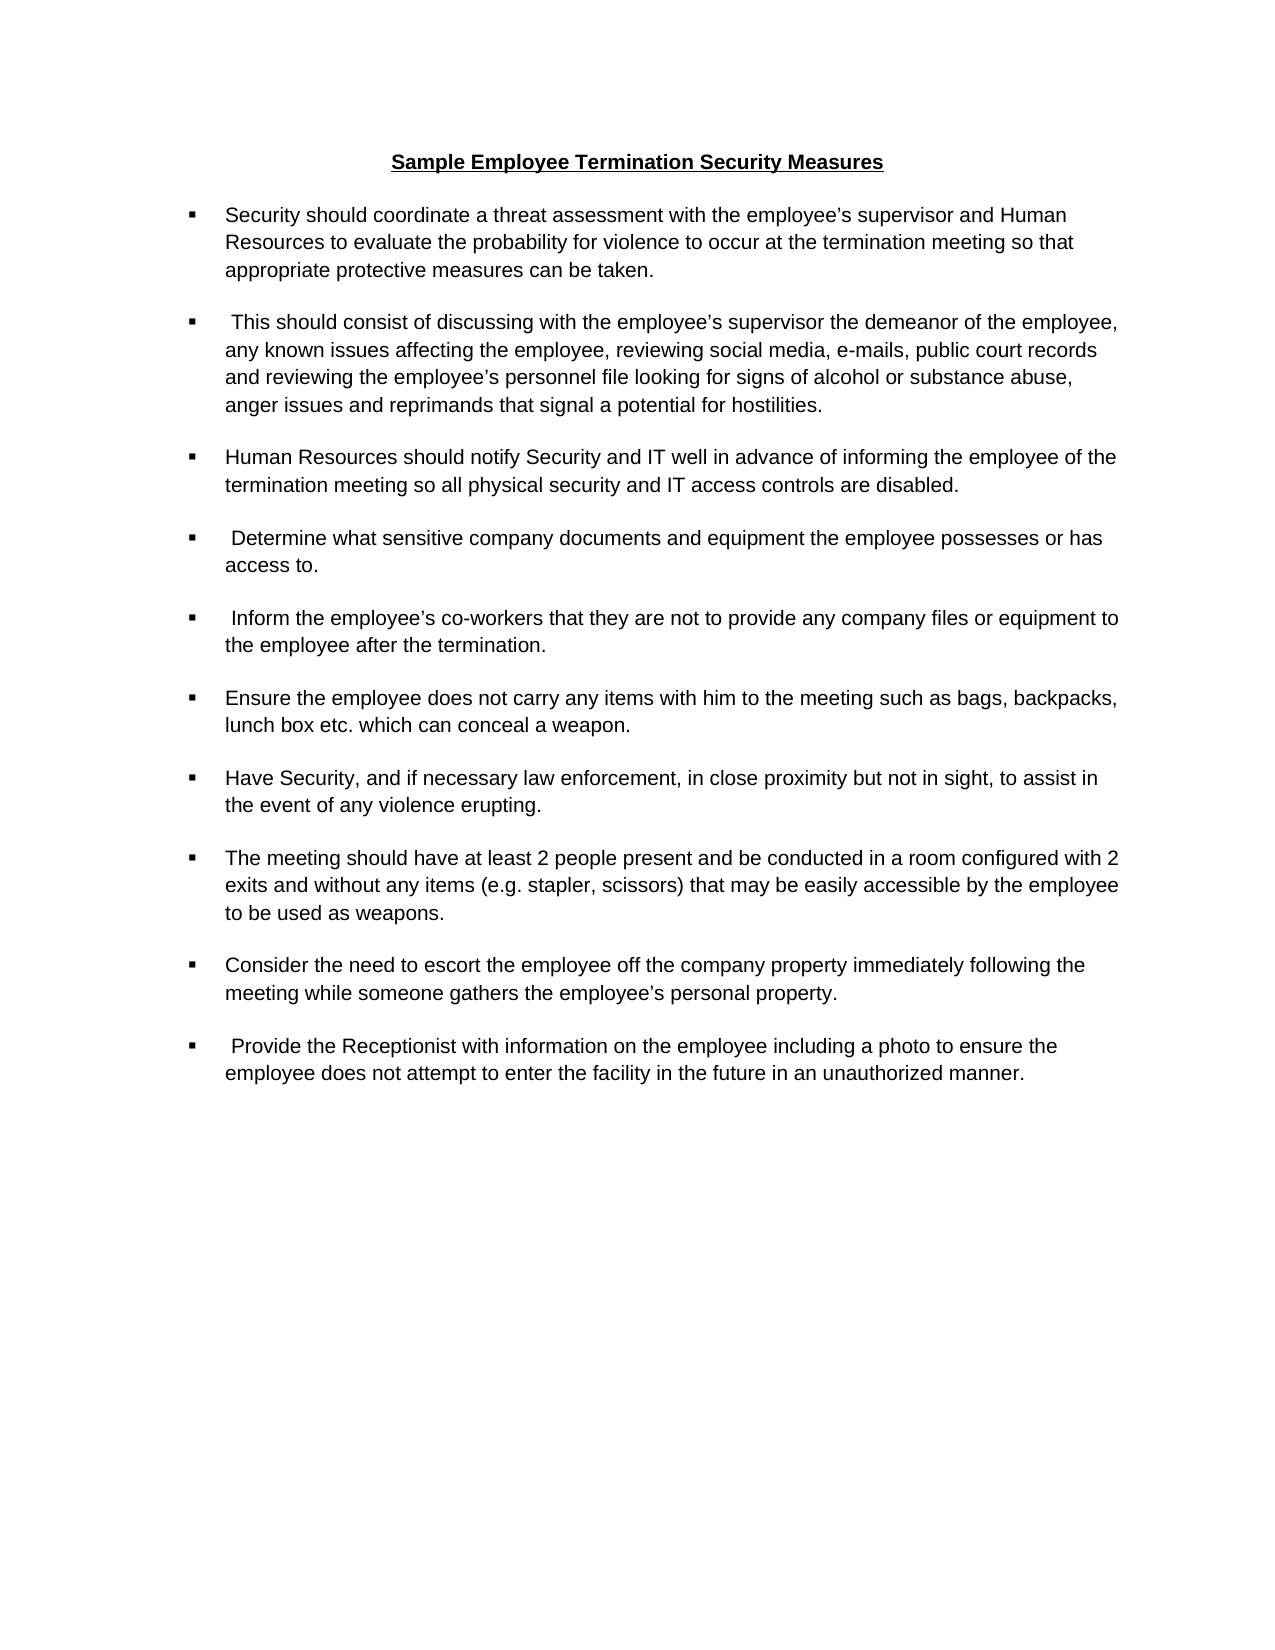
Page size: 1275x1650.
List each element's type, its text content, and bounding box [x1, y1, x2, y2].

list The meeting should have at least 2 people present and be conducted in a room configured with 2 exits and without any items (e.g. stapler, scissors) that may be easily accessible by the employee to be used as weapons. [187, 846, 1125, 925]
list Determine what sensitive company documents and equipment the employee possesses or has access to. [187, 525, 1125, 577]
list Inform the employee’s co-workers that they are not to provide any company files or equipment to the employee after the termination. [187, 605, 1125, 657]
list Have Security, and if necessary law enforcement, in close proximity but not in sight, to assist in the event of any violence erupting. [187, 766, 1125, 817]
list Consider the need to escort the employee off the company property immediately following the meeting while someone gathers the employee’s personal property. [187, 953, 1125, 1005]
list This should consist of discussing with the employee’s supervisor the demeanor of the employee, any known issues affecting the employee, reviewing social media, e-mails, public court records and reviewing the employee’s personnel file looking for signs of alcohol or substance abuse, anger issues and reprimands that signal a potential for hostilities. [187, 310, 1125, 417]
list Ensure the employee does not carry any items with him to the meeting such as bags, backpacks, lunch box etc. which can conceal a weapon. [187, 686, 1125, 737]
list Human Resources should notify Security and IT well in advance of informing the employee of the termination meeting so all physical security and IT access controls are disabled. [187, 445, 1125, 497]
list Provide the Receptionist with information on the employee including a photo to ensure the employee does not attempt to enter the facility in the future in an unauthorized manner. [187, 1033, 1125, 1085]
list Security should coordinate a threat assessment with the employee’s supervisor and Human Resources to evaluate the probability for violence to occur at the termination meeting so that appropriate protective measures can be taken. [187, 202, 1125, 282]
text Sample Employee Termination Security Measures [150, 150, 1125, 174]
